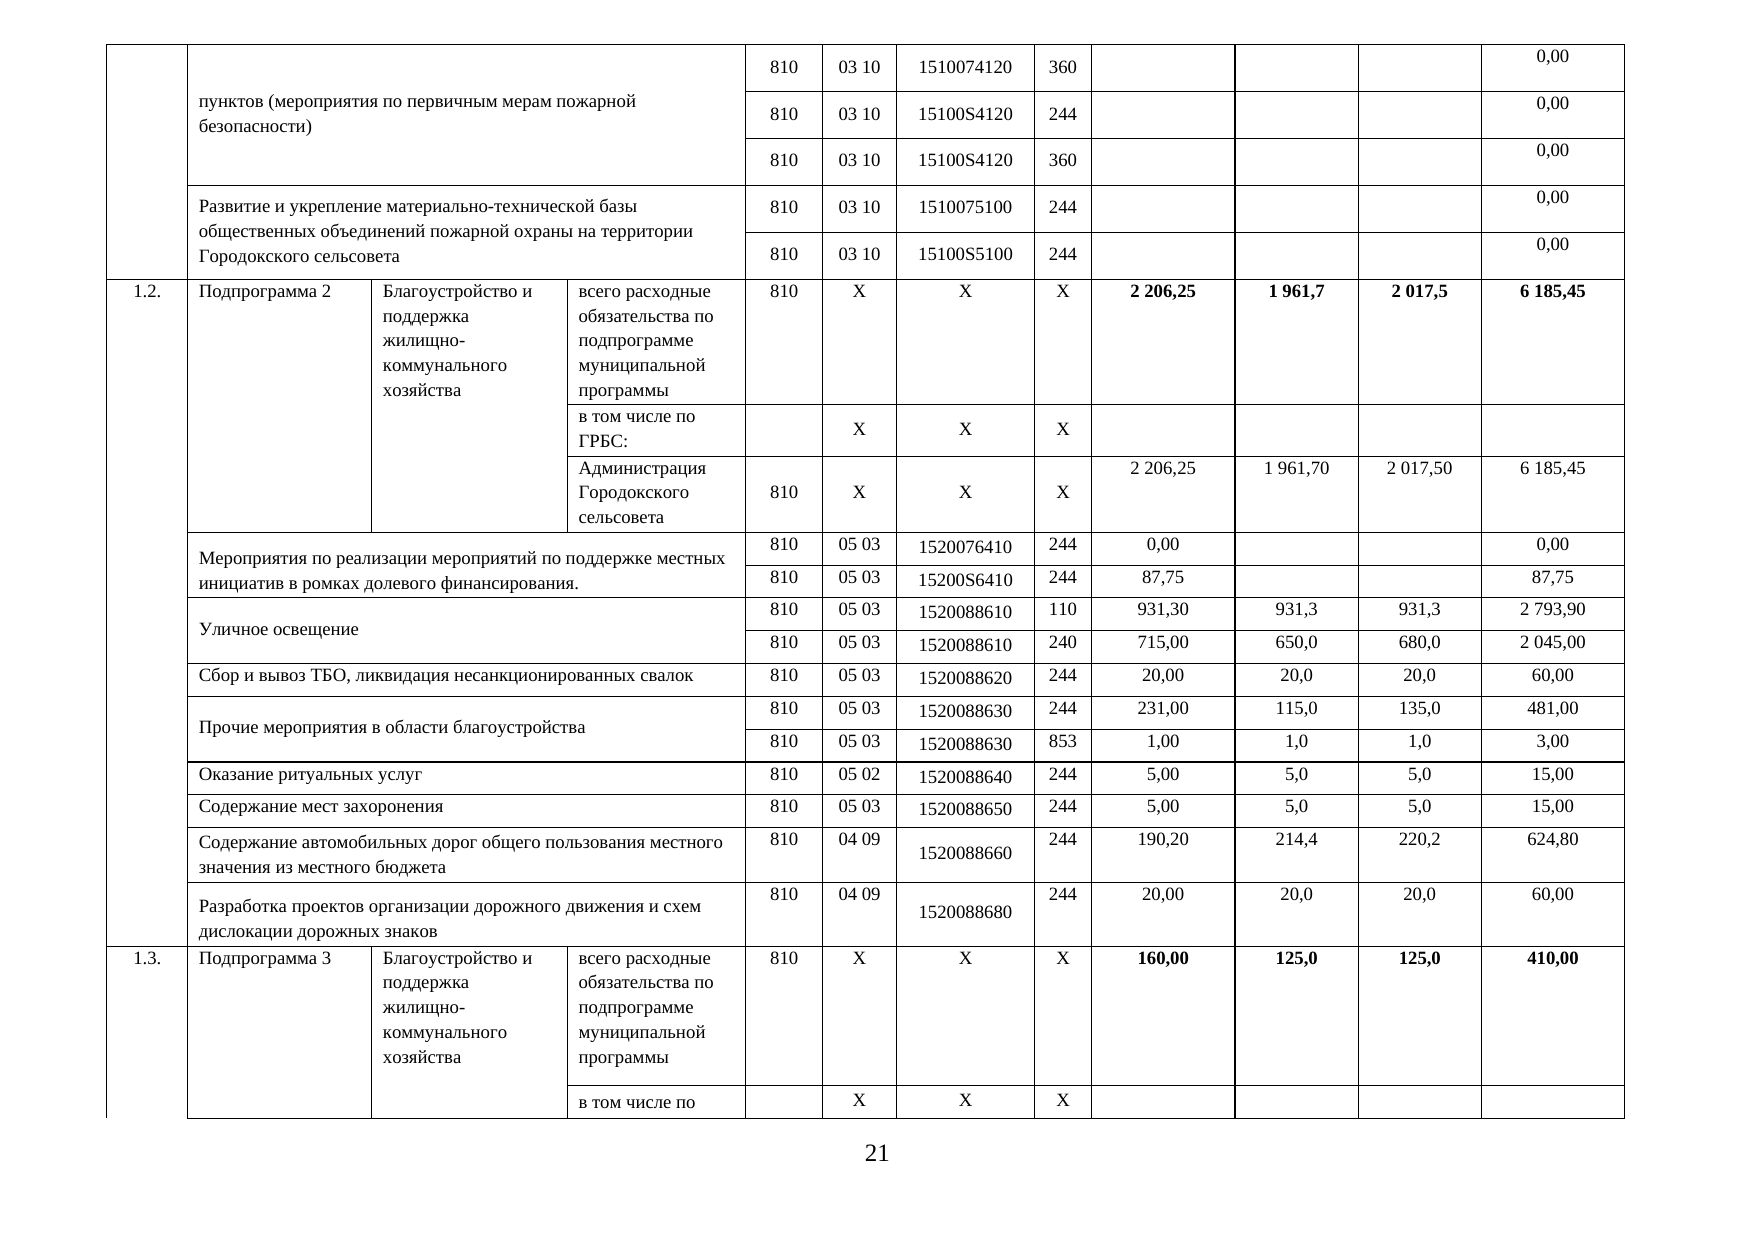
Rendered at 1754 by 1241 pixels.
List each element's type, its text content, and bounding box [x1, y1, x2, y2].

table_cell 1520076410 [897, 533, 1034, 564]
table_cell 1 961,70 [1236, 457, 1358, 532]
table_cell 244 [1035, 566, 1091, 597]
table_cell [1236, 92, 1358, 138]
table_cell 15100S5100 [897, 233, 1034, 279]
table_cell [1359, 45, 1481, 91]
table_cell Мероприятия по реализации мероприятий по поддержке местных инициатив в ромках долевого финансирования. [188, 533, 745, 597]
table_cell 0,00 [1482, 533, 1624, 564]
table_cell Развитие и укрепление материально-технической базы общественных объединений пожарной охраны на территории Городокского сельсовета [188, 186, 745, 279]
table_cell 810 [746, 280, 822, 404]
table_cell [1092, 92, 1234, 138]
table_cell [1236, 186, 1358, 232]
table_cell 05 03 [823, 598, 896, 630]
table_cell [1236, 533, 1358, 564]
table_cell 60,00 [1482, 883, 1624, 946]
table_cell [1236, 233, 1358, 279]
table_cell Разработка проектов организации дорожного движения и схем дислокации дорожных знаков [188, 883, 745, 946]
table_cell 5,0 [1359, 795, 1481, 827]
table_cell 2 017,5 [1359, 280, 1481, 404]
table_cell 1510075100 [897, 186, 1034, 232]
table_cell 931,3 [1359, 598, 1481, 630]
table_cell 0,00 [1092, 533, 1234, 564]
table_cell 244 [1035, 533, 1091, 564]
table_cell 244 [1035, 763, 1091, 794]
table_cell 87,75 [1482, 566, 1624, 597]
table_cell 810 [746, 233, 822, 279]
table_cell 160,00 [1092, 947, 1234, 1085]
table_cell 05 03 [823, 795, 896, 827]
table_cell [1359, 533, 1481, 564]
table_cell 2 206,25 [1092, 280, 1234, 404]
table_cell 214,4 [1236, 828, 1358, 882]
table_cell 1.2. [107, 280, 187, 946]
table_cell 810 [746, 697, 822, 728]
table_cell 360 [1035, 139, 1091, 185]
table_cell 20,0 [1236, 664, 1358, 696]
table_cell 15,00 [1482, 763, 1624, 794]
table_cell 1,0 [1359, 730, 1481, 761]
table_cell 2 045,00 [1482, 631, 1624, 663]
table_cell 190,20 [1092, 828, 1234, 882]
table_cell 5,0 [1236, 795, 1358, 827]
table_cell 1.3. [107, 947, 187, 1117]
table_cell 03 10 [823, 92, 896, 138]
table_cell 810 [746, 92, 822, 138]
table_cell X [1035, 405, 1091, 456]
table_cell 05 03 [823, 697, 896, 728]
table_cell [1092, 139, 1234, 185]
table_cell [1092, 1086, 1234, 1117]
table_cell [1359, 405, 1481, 456]
table_cell Содержание мест захоронения [188, 795, 745, 827]
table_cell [188, 45, 745, 185]
table_cell 244 [1035, 664, 1091, 696]
table_cell 110 [1035, 598, 1091, 630]
table_cell 231,00 [1092, 697, 1234, 728]
table_cell 244 [1035, 92, 1091, 138]
table_cell 244 [1035, 795, 1091, 827]
table_cell [1236, 45, 1358, 91]
table_cell 810 [746, 664, 822, 696]
table_cell X [1035, 1086, 1091, 1117]
table_cell 1,00 [1092, 730, 1234, 761]
table_cell 1520088660 [897, 828, 1034, 882]
table_cell 715,00 [1092, 631, 1234, 663]
table_cell 240 [1035, 631, 1091, 663]
table_cell 1520088610 [897, 631, 1034, 663]
table_cell всего расходные обязательства по подпрограмме муниципальной программы [568, 280, 745, 404]
table_cell [1359, 139, 1481, 185]
table_cell 04 09 [823, 883, 896, 946]
table_cell 05 03 [823, 566, 896, 597]
table_cell Оказание ритуальных услуг [188, 763, 745, 794]
table_cell Сбор и вывоз ТБО, ликвидация несанкционированных свалок [188, 664, 745, 696]
table_cell [1092, 233, 1234, 279]
table_cell Подпрограмма 3 [188, 947, 371, 1117]
table_cell всего расходные обязательства по подпрограмме муниципальной программы [568, 947, 745, 1085]
table_cell 244 [1035, 233, 1091, 279]
table_cell 0,00 [1482, 139, 1624, 185]
table_cell 244 [1035, 697, 1091, 728]
table_cell 680,0 [1359, 631, 1481, 663]
table_cell 810 [746, 828, 822, 882]
table_cell [1482, 1086, 1624, 1117]
table_cell 20,00 [1092, 883, 1234, 946]
table_cell 1520088610 [897, 598, 1034, 630]
table_cell 810 [746, 566, 822, 597]
table_cell 03 10 [823, 139, 896, 185]
table_cell 810 [746, 763, 822, 794]
table_cell 1 961,7 [1236, 280, 1358, 404]
table_cell 03 10 [823, 233, 896, 279]
table_cell 2 206,25 [1092, 457, 1234, 532]
table_cell 2 017,50 [1359, 457, 1481, 532]
table_cell 931,30 [1092, 598, 1234, 630]
table_cell 810 [746, 795, 822, 827]
table_cell [1092, 186, 1234, 232]
table_cell [1236, 405, 1358, 456]
table_cell 20,00 [1092, 664, 1234, 696]
table_cell 810 [746, 883, 822, 946]
table_cell [1236, 1086, 1358, 1117]
table_cell 6 185,45 [1482, 457, 1624, 532]
table_cell 0,00 [1482, 45, 1624, 91]
table_cell 03 10 [823, 186, 896, 232]
table_cell [1359, 566, 1481, 597]
table_cell 15100S4120 [897, 92, 1034, 138]
table_cell X [1035, 280, 1091, 404]
table_cell [1092, 45, 1234, 91]
table_cell 20,0 [1359, 664, 1481, 696]
table_cell 244 [1035, 186, 1091, 232]
table_cell X [1035, 457, 1091, 532]
table_cell 5,00 [1092, 763, 1234, 794]
table_cell [1482, 405, 1624, 456]
table_cell X [897, 1086, 1034, 1117]
table_cell 03 10 [823, 45, 896, 91]
table_cell 5,00 [1092, 795, 1234, 827]
table_cell X [823, 405, 896, 456]
table_cell [1092, 405, 1234, 456]
table_cell [1359, 92, 1481, 138]
table_cell 220,2 [1359, 828, 1481, 882]
table_cell 360 [1035, 45, 1091, 91]
table_cell 15,00 [1482, 795, 1624, 827]
table_cell 20,0 [1359, 883, 1481, 946]
table_cell [1236, 139, 1358, 185]
table_cell X [823, 947, 896, 1085]
table_cell 810 [746, 533, 822, 564]
table_cell 244 [1035, 828, 1091, 882]
table_cell 6 185,45 [1482, 280, 1624, 404]
table_cell X [1035, 947, 1091, 1085]
table_cell 1520088640 [897, 763, 1034, 794]
table_cell 1520088630 [897, 697, 1034, 728]
table_cell X [897, 457, 1034, 532]
table_cell 15200S6410 [897, 566, 1034, 597]
table_cell 15100S4120 [897, 139, 1034, 185]
table_cell 125,0 [1236, 947, 1358, 1085]
table_cell 1520088680 [897, 883, 1034, 946]
table_cell 05 03 [823, 664, 896, 696]
table_cell 1520088630 [897, 730, 1034, 761]
table_cell 3,00 [1482, 730, 1624, 761]
table_cell 5,0 [1236, 763, 1358, 794]
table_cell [568, 1086, 745, 1117]
table_cell 624,80 [1482, 828, 1624, 882]
table_cell 1510074120 [897, 45, 1034, 91]
table_cell Содержание автомобильных дорог общего пользования местного значения из местного бюджета [188, 828, 745, 882]
table_cell [1359, 186, 1481, 232]
table_cell 2 793,90 [1482, 598, 1624, 630]
table_cell 1520088620 [897, 664, 1034, 696]
table_cell 0,00 [1482, 92, 1624, 138]
table_cell 810 [746, 139, 822, 185]
table_cell 05 03 [823, 533, 896, 564]
table_cell 410,00 [1482, 947, 1624, 1085]
table_cell Уличное освещение [188, 598, 745, 663]
table_cell Благоустройство и поддержка жилищно-коммунального хозяйства [372, 280, 567, 532]
table_cell 05 02 [823, 763, 896, 794]
table_cell [1236, 566, 1358, 597]
table_cell 810 [746, 45, 822, 91]
table_cell X [897, 405, 1034, 456]
table_cell 1,0 [1236, 730, 1358, 761]
table_cell [1359, 233, 1481, 279]
table_cell 05 03 [823, 730, 896, 761]
table_cell X [823, 280, 896, 404]
table_cell Благоустройство и поддержка жилищно-коммунального хозяйства [372, 947, 567, 1117]
table_cell 0,00 [1482, 233, 1624, 279]
table_cell Прочие мероприятия в области благоустройства [188, 697, 745, 761]
table_cell 810 [746, 947, 822, 1085]
table_cell X [897, 280, 1034, 404]
table_cell 05 03 [823, 631, 896, 663]
table_cell Подпрограмма 2 [188, 280, 371, 532]
table_cell 115,0 [1236, 697, 1358, 728]
table_cell [746, 1086, 822, 1117]
table_cell 810 [746, 730, 822, 761]
table_cell в том числе по ГРБС: [568, 405, 745, 456]
table_cell 481,00 [1482, 697, 1624, 728]
table_cell Администрация Городокского сельсовета [568, 457, 745, 532]
table_cell X [897, 947, 1034, 1085]
table_cell 1520088650 [897, 795, 1034, 827]
table_cell X [823, 457, 896, 532]
table_cell X [823, 1086, 896, 1117]
table_cell 135,0 [1359, 697, 1481, 728]
table_cell [1359, 1086, 1481, 1117]
table_cell 853 [1035, 730, 1091, 761]
table_cell 5,0 [1359, 763, 1481, 794]
table_cell [746, 405, 822, 456]
table_cell 650,0 [1236, 631, 1358, 663]
table_cell 810 [746, 631, 822, 663]
table_cell 810 [746, 457, 822, 532]
table_cell 87,75 [1092, 566, 1234, 597]
table_cell 04 09 [823, 828, 896, 882]
table_cell 60,00 [1482, 664, 1624, 696]
table_cell 0,00 [1482, 186, 1624, 232]
table_cell 244 [1035, 883, 1091, 946]
table_cell 125,0 [1359, 947, 1481, 1085]
table_cell 810 [746, 186, 822, 232]
table_cell 810 [746, 598, 822, 630]
table_cell 931,3 [1236, 598, 1358, 630]
table_cell 20,0 [1236, 883, 1358, 946]
